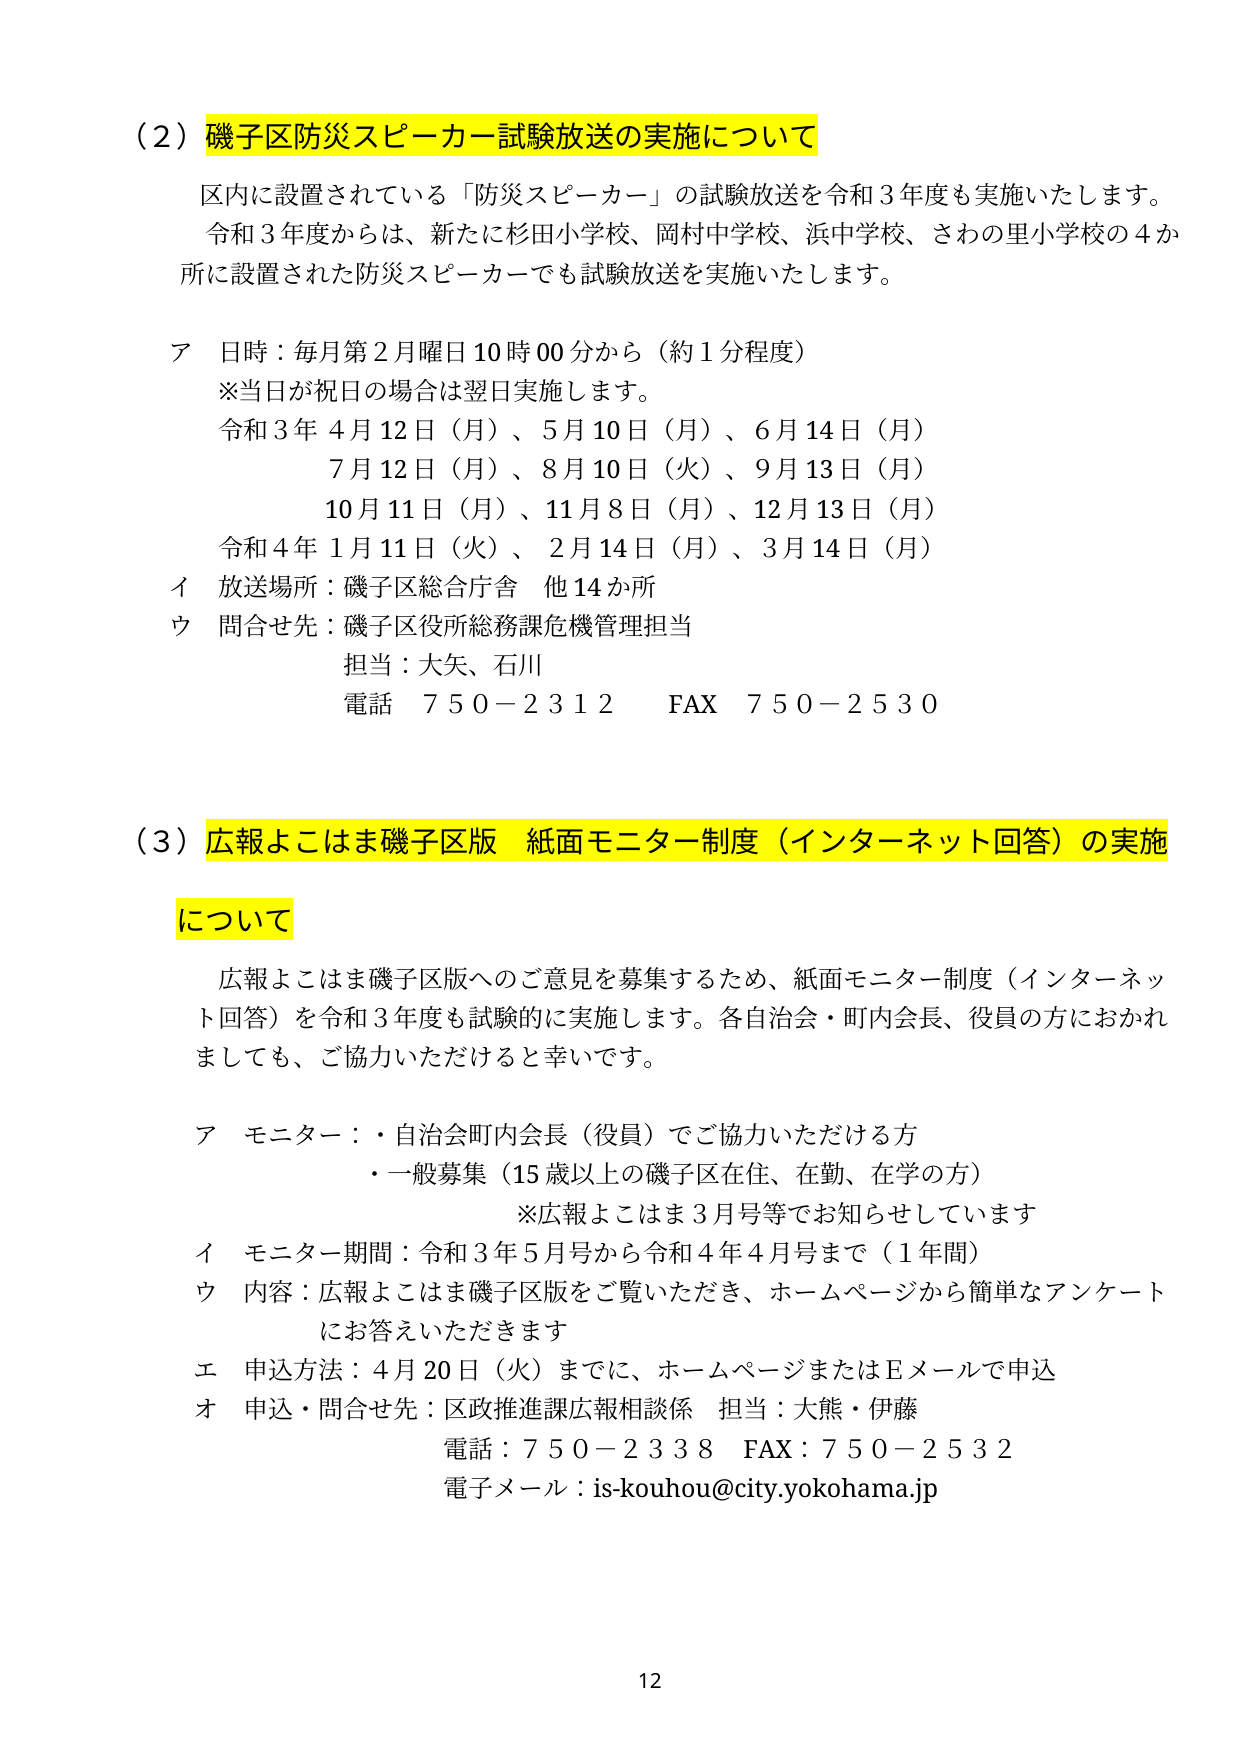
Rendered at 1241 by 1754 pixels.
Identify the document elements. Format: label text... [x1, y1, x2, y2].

text ア モニター：・自治会町内会長（役員）でご協力いただける方 [118, 1114, 1181, 1153]
text ・一般募集（15歳以上の磯子区在住、在勤、在学の方） [118, 1153, 1181, 1193]
text 令和３年度からは、新たに杉田小学校、岡村中学校、浜中学校、さわの里小学校の４か [118, 213, 1181, 253]
text 電話：７５０－２３３８ FAX：７５０－２５３２ [118, 1428, 1181, 1467]
text ※広報よこはま３月号等でお知らせしています [118, 1193, 1181, 1232]
text （３）広報よこはま磯子区版 紙面モニター制度（インターネット回答）の実施 [118, 801, 1181, 879]
text イ モニター期間：令和３年５月号から令和４年４月号まで（１年間） [118, 1232, 1181, 1271]
text 担当：大矢、石川 [118, 644, 1181, 683]
text 令和４年 １月11日（火）、 ２月14日（月）、３月14日（月） [118, 527, 1181, 566]
text （２）磯子区防災スピーカー試験放送の実施について [118, 96, 1181, 174]
text ましても、ご協力いただけると幸いです。 [118, 1036, 1181, 1075]
text ア 日時：毎月第２月曜日10時00分から（約１分程度） [118, 331, 1181, 370]
text ウ 内容：広報よこはま磯子区版をご覧いただき、ホームぺージから簡単なアンケート [118, 1271, 1181, 1310]
text ウ 問合せ先：磯子区役所総務課危機管理担当 [118, 605, 1181, 644]
text 広報よこはま磯子区版へのご意見を募集するため、紙面モニター制度（インターネッ [118, 958, 1181, 997]
text 区内に設置されている「防災スピーカー」の試験放送を令和３年度も実施いたします。 [118, 174, 1181, 213]
text 電話 ７５０－２３１２ FAX ７５０－２５３０ [118, 683, 1181, 723]
text 令和３年 ４月12日（月）、５月10日（月）、６月14日（月） [118, 409, 1181, 448]
text イ 放送場所：磯子区総合庁舎 他14か所 [118, 566, 1181, 605]
text について [118, 879, 1181, 958]
text ７月12日（月）、８月10日（火）、９月13日（月） [118, 448, 1181, 488]
text 10月11日（月）、11月８日（月）、12月13日（月） [118, 488, 1181, 527]
text にお答えいただきます [118, 1310, 1181, 1349]
text 所に設置された防災スピーカーでも試験放送を実施いたします。 [118, 253, 1181, 292]
text ※当日が祝日の場合は翌日実施します。 [118, 370, 1181, 409]
text ト回答）を令和３年度も試験的に実施します。各自治会・町内会長、役員の方におかれ [118, 997, 1181, 1036]
text エ 申込方法：４月20日（火）までに、ホームページまたはＥメールで申込 [118, 1349, 1181, 1388]
text 電子メール：is-kouhou@city.yokohama.jp [118, 1467, 1181, 1506]
text オ 申込・問合せ先：区政推進課広報相談係 担当：大熊・伊藤 [118, 1388, 1181, 1428]
